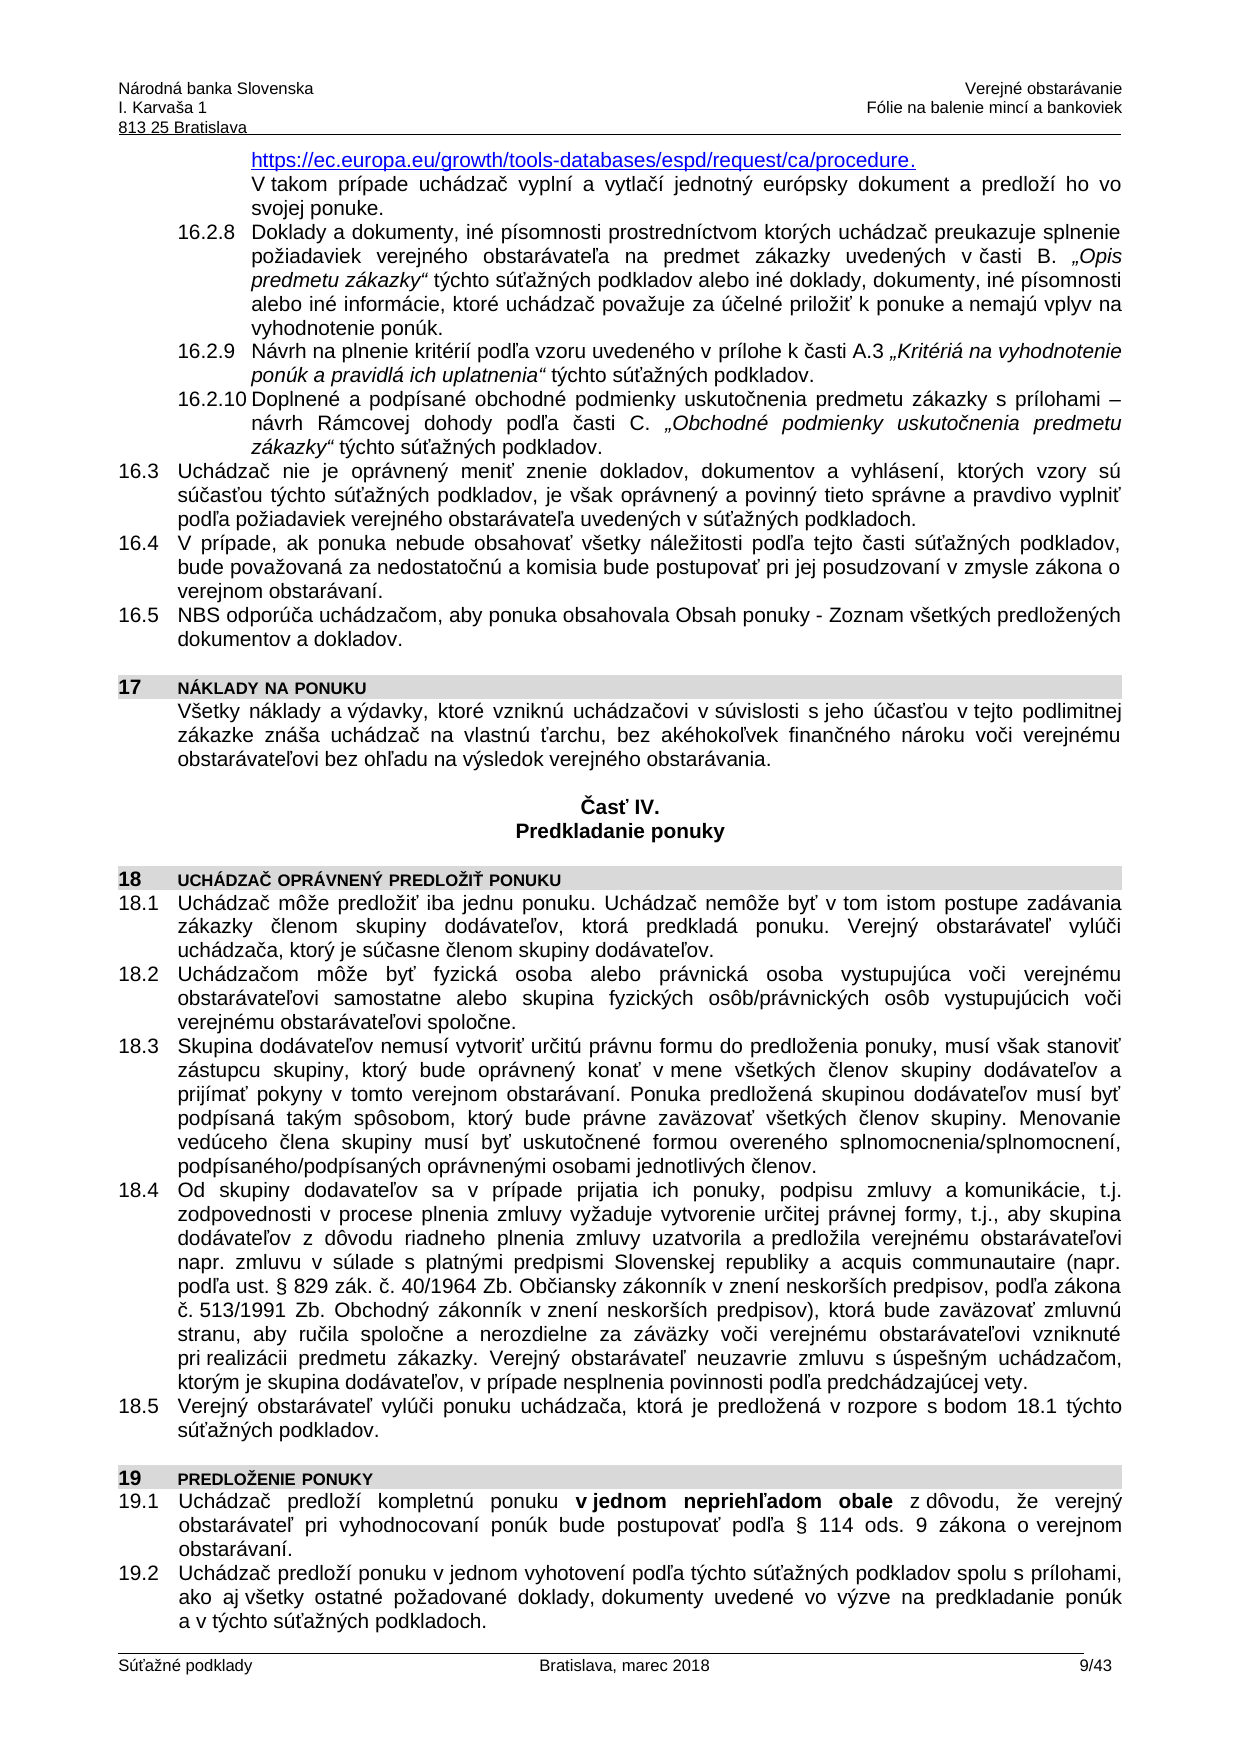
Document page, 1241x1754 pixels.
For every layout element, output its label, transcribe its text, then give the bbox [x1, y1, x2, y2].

list https://ec.europa.eu/growth/tools-databases/espd/request/ca/procedure. [251, 148, 1122, 172]
list Uchádzač môže predložiť iba jednu ponuku. Uchádzač nemôže byť v tom istom postupe zadávania zákazky členom skupiny dodávateľov, ktorá predkladá ponuku. Verejný obstarávateľ vylúči uchádzača, ktorý je súčasne členom skupiny dodávateľov. [118, 890, 1122, 962]
list Uchádzač nie je oprávnený meniť znenie dokladov, dokumentov a vyhlásení, ktorých vzory sú súčasťou týchto súťažných podkladov, je však oprávnený a povinný tieto správne a pravdivo vyplniť podľa požiadaviek verejného obstarávateľa uvedených v súťažných podkladoch. [118, 459, 1122, 531]
text Časť IV. [118, 794, 1122, 818]
list Uchádzač predloží ponuku v jednom vyhotovení podľa týchto súťažných podkladov spolu s prílohami, ako aj všetky ostatné požadované doklady, dokumenty uvedené vo výzve na predkladanie ponúk a v týchto súťažných podkladoch. [118, 1561, 1122, 1633]
list uchádzač oprávnený predložiť ponuku [118, 866, 1122, 890]
list V prípade, ak ponuka nebude obsahovať všetky náležitosti podľa tejto časti súťažných podkladov, bude považovaná za nedostatočnú a komisia bude postupovať pri jej posudzovaní v zmysle zákona o verejnom obstarávaní. [118, 531, 1122, 603]
list náklady na ponuku [118, 675, 1122, 699]
list predloženie ponuky [118, 1465, 1122, 1489]
list Doplnené a podpísané obchodné podmienky uskutočnenia predmetu zákazky s prílohami – návrh Rámcovej dohody podľa časti C. „Obchodné podmienky uskutočnenia predmetu zákazky“ týchto súťažných podkladov. [177, 387, 1122, 459]
list NBS odporúča uchádzačom, aby ponuka obsahovala Obsah ponuky - Zoznam všetkých predložených dokumentov a dokladov. [118, 603, 1122, 651]
list Uchádzač predloží kompletnú ponuku v jednom nepriehľadom obale z dôvodu, že verejný obstarávateľ pri vyhodnocovaní ponúk bude postupovať podľa § 114 ods. 9 zákona o verejnom obstarávaní. [118, 1489, 1122, 1561]
list Doklady a dokumenty, iné písomnosti prostredníctvom ktorých uchádzač preukazuje splnenie požiadaviek verejného obstarávateľa na predmet zákazky uvedených v časti B. „Opis predmetu zákazky“ týchto súťažných podkladov alebo iné doklady, dokumenty, iné písomnosti alebo iné informácie, ktoré uchádzač považuje za účelné priložiť k ponuke a nemajú vplyv na vyhodnotenie ponúk. [177, 219, 1122, 339]
list V takom prípade uchádzač vyplní a vytlačí jednotný európsky dokument a predloží ho vo svojej ponuke. [251, 172, 1122, 219]
list Návrh na plnenie kritérií podľa vzoru uvedeného v prílohe k časti A.3 „Kritériá na vyhodnotenie ponúk a pravidlá ich uplatnenia“ týchto súťažných podkladov. [177, 339, 1122, 387]
list Skupina dodávateľov nemusí vytvoriť určitú právnu formu do predloženia ponuky, musí však stanoviť zástupcu skupiny, ktorý bude oprávnený konať v mene všetkých členov skupiny dodávateľov a prijímať pokyny v tomto verejnom obstarávaní. Ponuka predložená skupinou dodávateľov musí byť podpísaná takým spôsobom, ktorý bude právne zaväzovať všetkých členov skupiny. Menovanie vedúceho člena skupiny musí byť uskutočnené formou overeného splnomocnenia/splnomocnení, podpísaného/podpísaných oprávnenými osobami jednotlivých členov. [118, 1034, 1122, 1178]
list Od skupiny dodavateľov sa v prípade prijatia ich ponuky, podpisu zmluvy a komunikácie, t.j. zodpovednosti v procese plnenia zmluvy vyžaduje vytvorenie určitej právnej formy, t.j., aby skupina dodávateľov z dôvodu riadneho plnenia zmluvy uzatvorila a predložila verejnému obstarávateľovi napr. zmluvu v súlade s platnými predpismi Slovenskej republiky a acquis communautaire (napr. podľa ust. § 829 zák. č. 40/1964 Zb. Občiansky zákonník v znení neskorších predpisov, podľa zákona č. 513/1991 Zb. Obchodný zákonník v znení neskorších predpisov), ktorá bude zaväzovať zmluvnú stranu, aby ručila spoločne a nerozdielne za záväzky voči verejnému obstarávateľovi vzniknuté pri realizácii predmetu zákazky. Verejný obstarávateľ neuzavrie zmluvu s úspešným uchádzačom, ktorým je skupina dodávateľov, v prípade nesplnenia povinnosti podľa predchádzajúcej vety. [118, 1178, 1122, 1393]
list Verejný obstarávateľ vylúči ponuku uchádzača, ktorá je predložená v rozpore s bodom 18.1 týchto súťažných podkladov. [118, 1393, 1122, 1441]
list Uchádzačom môže byť fyzická osoba alebo právnická osoba vystupujúca voči verejnému obstarávateľovi samostatne alebo skupina fyzických osôb/právnických osôb vystupujúcich voči verejnému obstarávateľovi spoločne. [118, 962, 1122, 1034]
text Predkladanie ponuky [118, 818, 1122, 842]
text Všetky náklady a výdavky, ktoré vzniknú uchádzačovi v súvislosti s jeho účasťou v tejto podlimitnej zákazke znáša uchádzač na vlastnú ťarchu, bez akéhokoľvek finančného nároku voči verejnému obstarávateľovi bez ohľadu na výsledok verejného obstarávania. [177, 699, 1122, 771]
